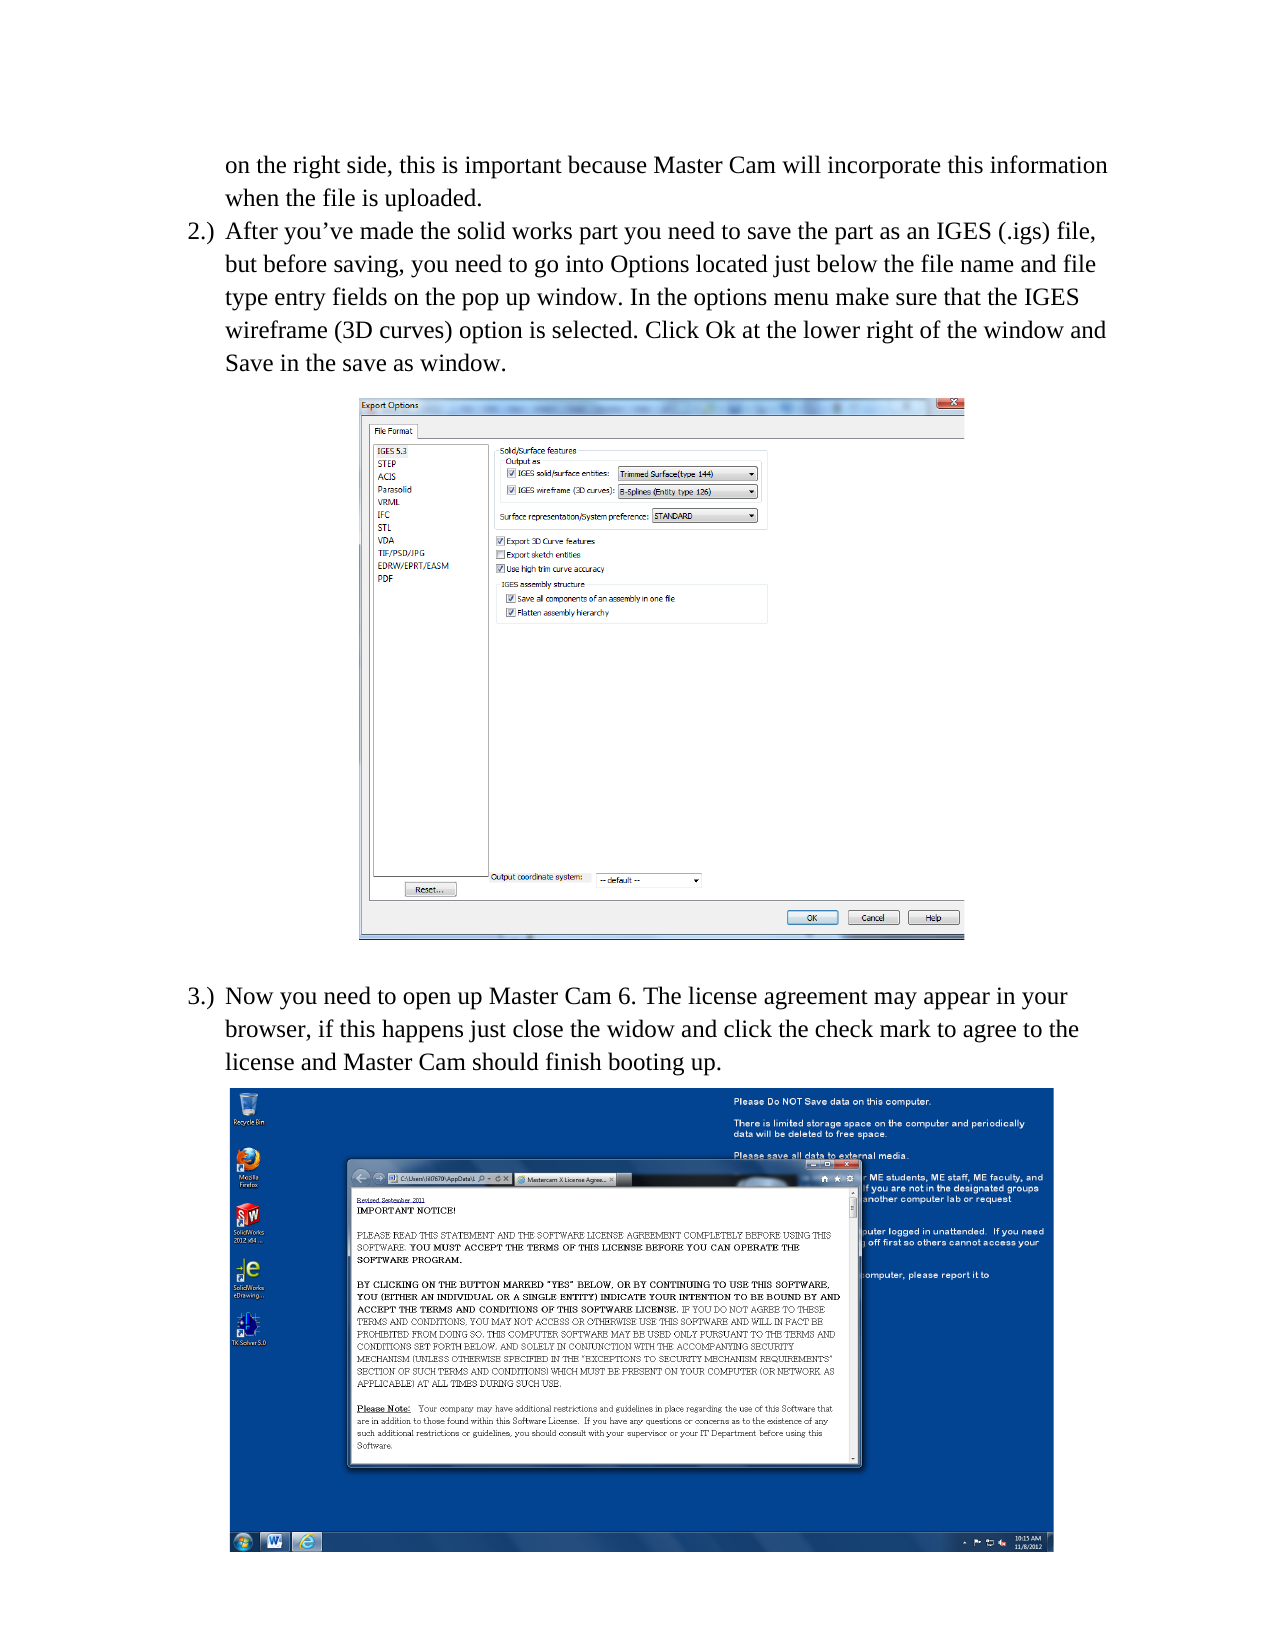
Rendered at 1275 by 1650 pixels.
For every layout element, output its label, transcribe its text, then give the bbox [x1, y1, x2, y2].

list First you will need to create the part using Solid works. The part should have a dia. of 4 in and length of 10 in. The slots that are cut into the length of the shaft should have a diameter of 3/8 in. and have 12 instances; Figure 2 shows the initial sketch of the part prior to being extruded. The origin of the part should be located at the center of the shaft on the right side, this is important because Master Cam will incorporate this information when the file is uploaded. [187, 150, 1125, 212]
list After you’ve made the solid works part you need to save the part as an IGES (.igs) file, but before saving, you need to go into Options located just below the file name and file type entry fields on the pop up window. In the options menu make sure that the IGES wireframe (3D curves) option is selected. Click Ok at the lower right of the window and Save in the save as window. [187, 216, 1125, 377]
picture [359, 398, 965, 940]
list Now you need to open up Master Cam 6. The license agreement may appear in your browser, if this happens just close the widow and click the check mark to agree to the license and Master Cam should finish booting up. [187, 981, 1125, 1076]
picture [229, 1088, 1054, 1552]
